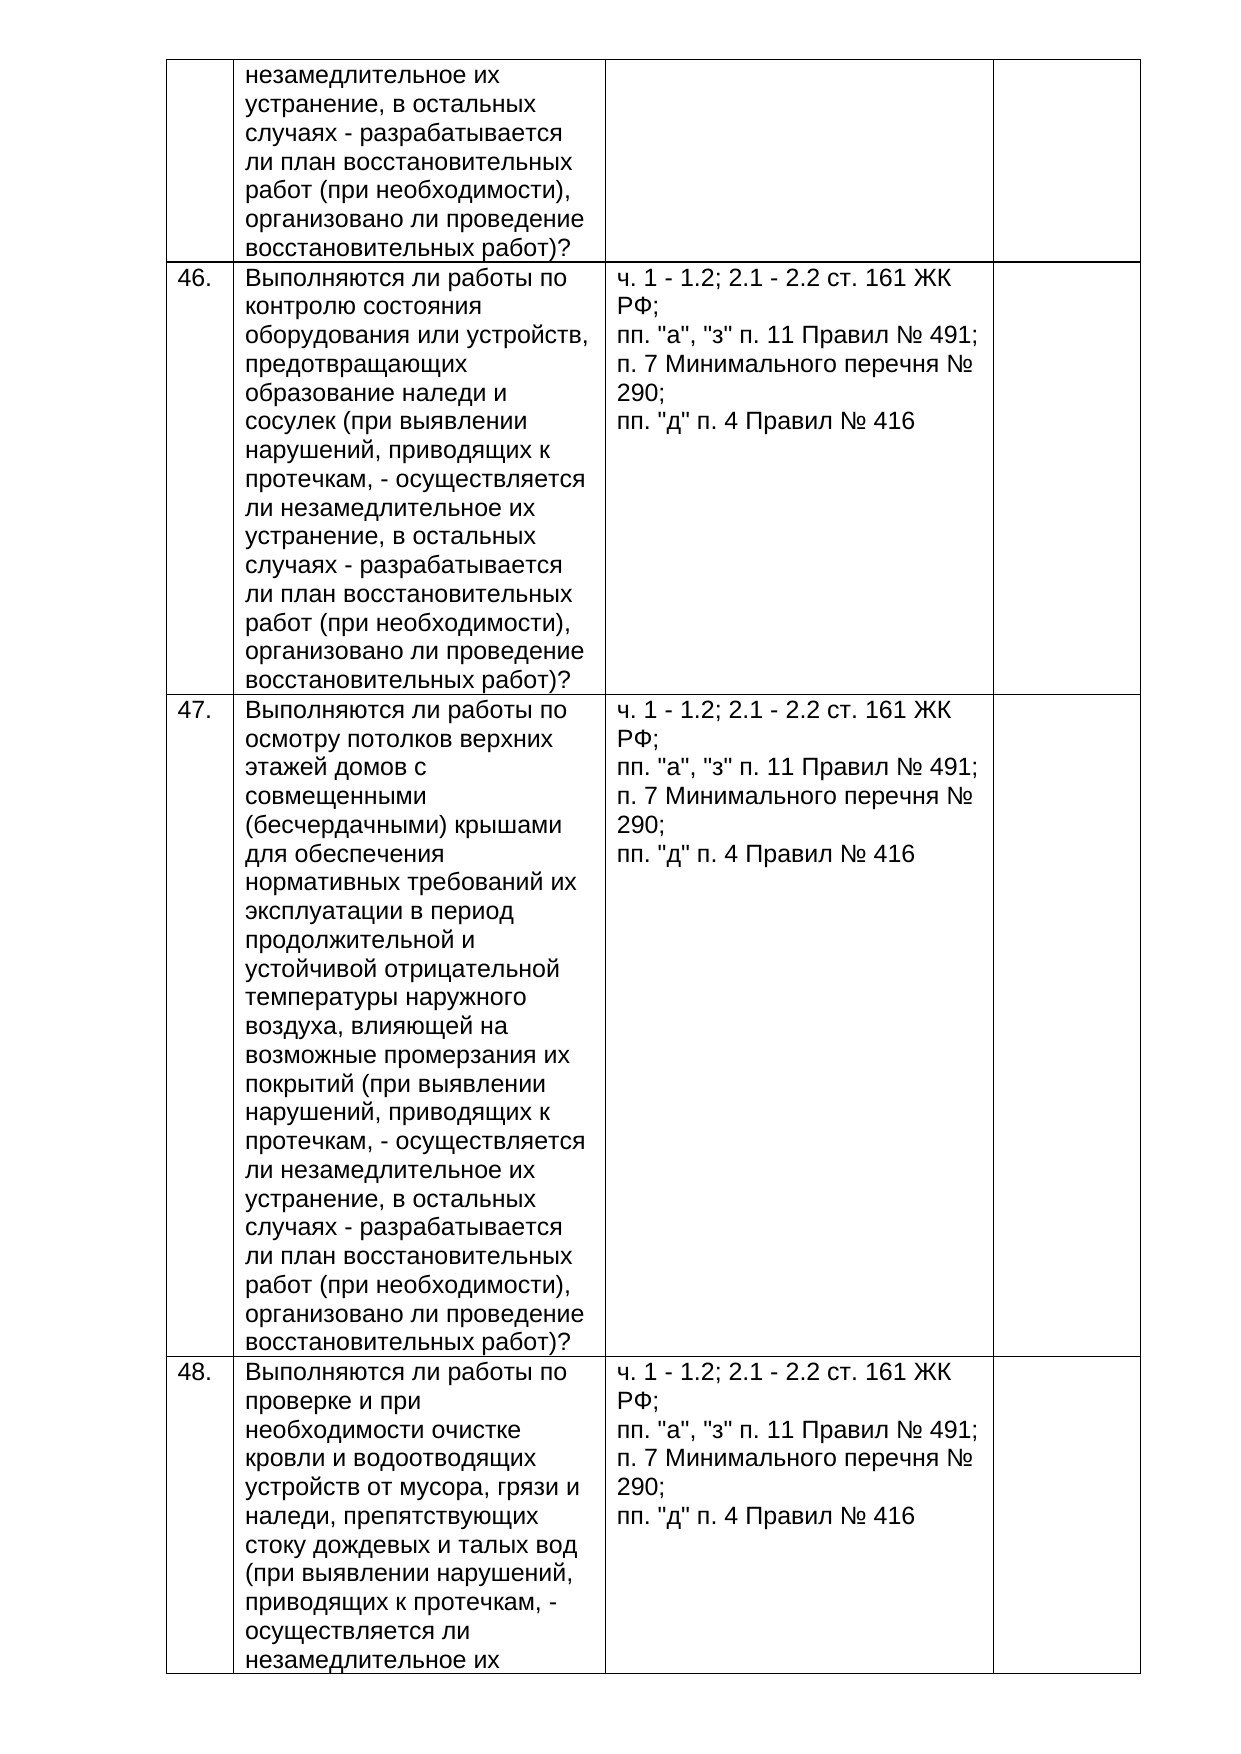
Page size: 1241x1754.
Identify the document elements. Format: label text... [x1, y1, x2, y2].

table_cell [167, 60, 233, 261]
table_cell [994, 695, 1140, 1356]
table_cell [234, 1357, 605, 1673]
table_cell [606, 1357, 993, 1673]
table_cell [234, 60, 605, 261]
table_cell ч. 1 - 1.2; 2.1 - 2.2 ст. 161 ЖК РФ; пп. "а", "з" п. 11 Правил № 491; п. 7 Минимального перечня № 290; пп. "д" п. 4 Правил № 416 [606, 263, 993, 694]
table_cell ч. 1 - 1.2; 2.1 - 2.2 ст. 161 ЖК РФ; пп. "а", "з" п. 11 Правил № 491; п. 7 Минимального перечня № 290; пп. "д" п. 4 Правил № 416 [606, 695, 993, 1356]
table_cell [994, 263, 1140, 694]
table_cell [167, 1357, 233, 1673]
table_cell Выполняются ли работы по осмотру потолков верхних этажей домов с совмещенными (бесчердачными) крышами для обеспечения нормативных требований их эксплуатации в период продолжительной и устойчивой отрицательной температуры наружного воздуха, влияющей на возможные промерзания их покрытий (при выявлении нарушений, приводящих к протечкам, - осуществляется ли незамедлительное их устранение, в остальных случаях - разрабатывается ли план восстановительных работ (при необходимости), организовано ли проведение восстановительных работ)? [234, 695, 605, 1356]
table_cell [606, 60, 993, 261]
table_cell [167, 263, 233, 694]
table_cell Выполняются ли работы по контролю состояния оборудования или устройств, предотвращающих образование наледи и сосулек (при выявлении нарушений, приводящих к протечкам, - осуществляется ли незамедлительное их устранение, в остальных случаях - разрабатывается ли план восстановительных работ (при необходимости), организовано ли проведение восстановительных работ)? [234, 263, 605, 694]
table_cell [167, 695, 233, 1356]
table_cell [994, 1357, 1140, 1673]
table_cell [994, 60, 1140, 261]
